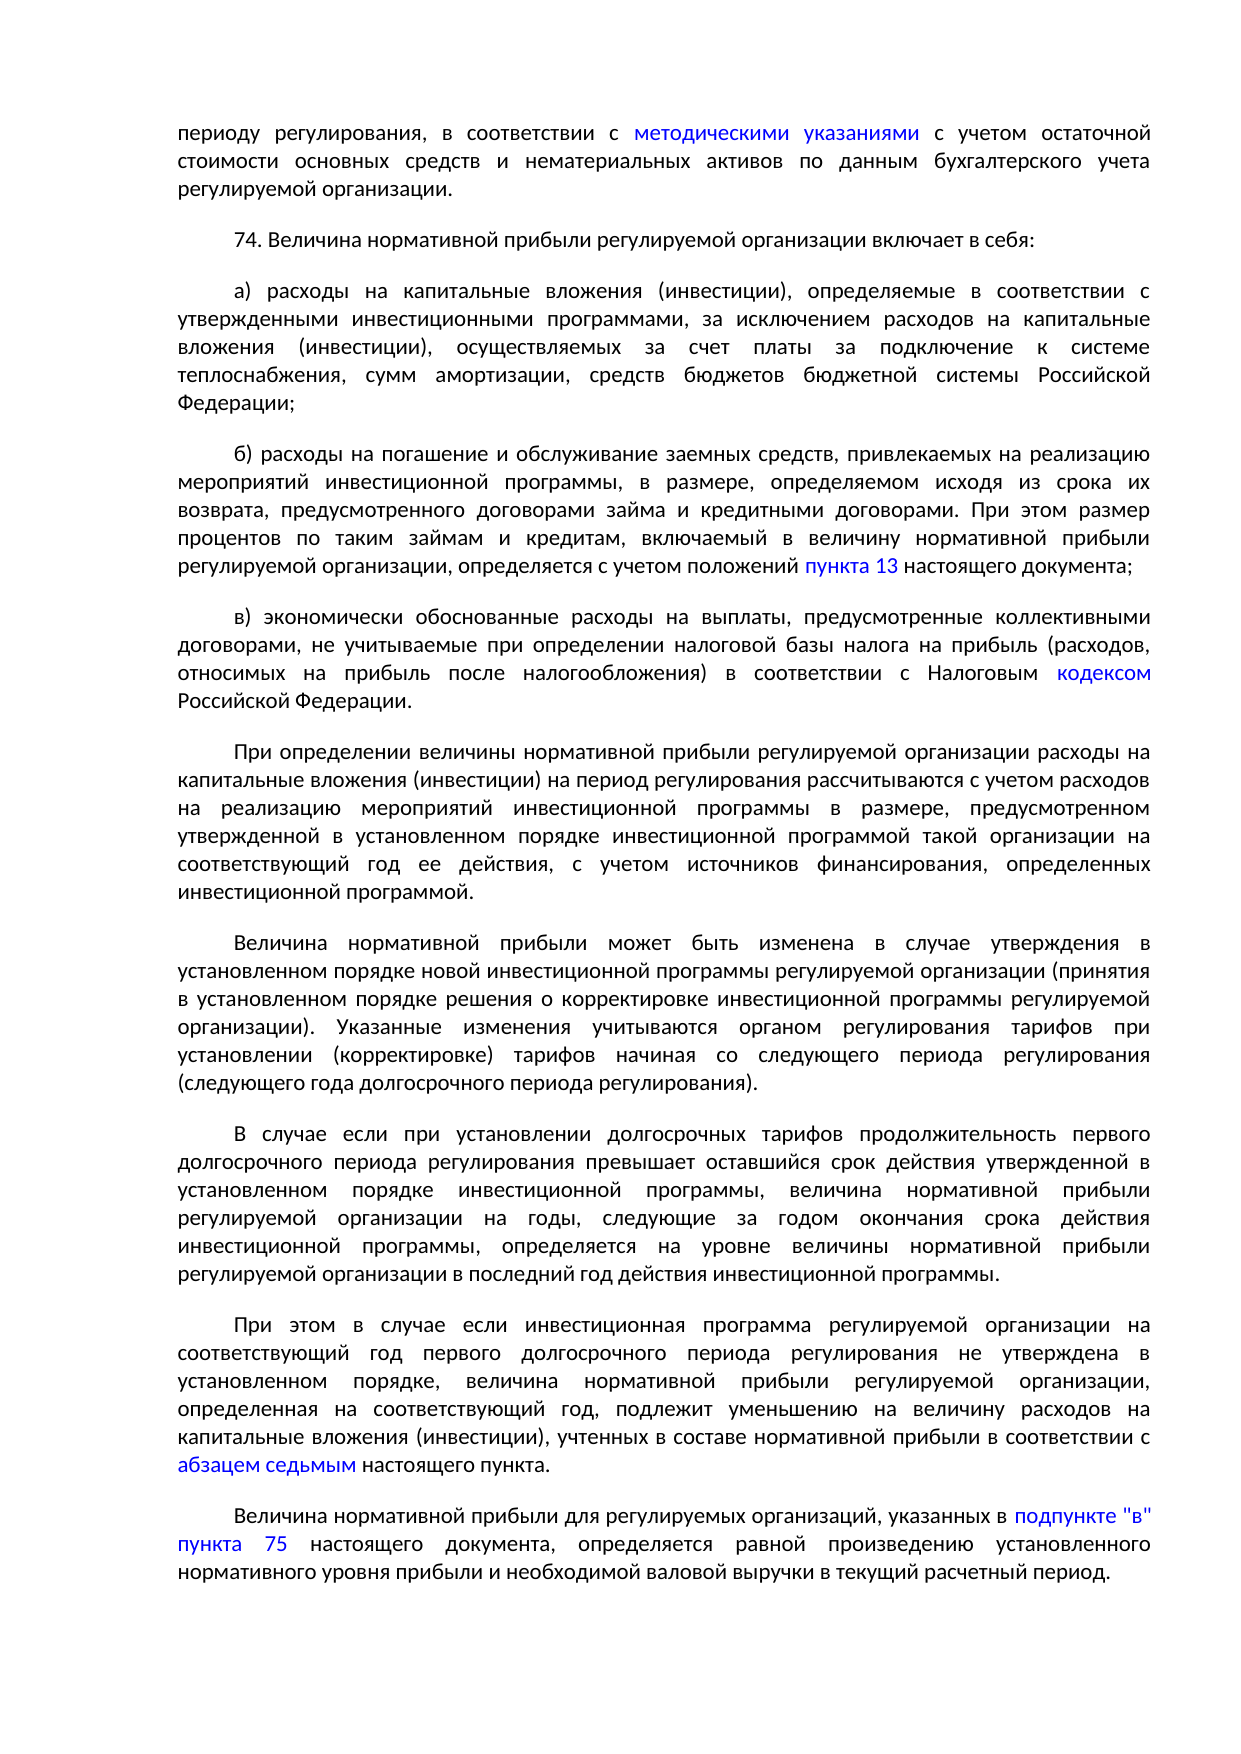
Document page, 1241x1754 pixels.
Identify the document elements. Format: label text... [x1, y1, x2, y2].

text в) экономически обоснованные расходы на выплаты, предусмотренные коллективными договорами, не учитываемые при определении налоговой базы налога на прибыль (расходов, относимых на прибыль после налогообложения) в соответствии с Налоговым кодексом Российской Федерации. [177, 602, 1152, 714]
text При определении величины нормативной прибыли регулируемой организации расходы на капитальные вложения (инвестиции) на период регулирования рассчитываются с учетом расходов на реализацию мероприятий инвестиционной программы в размере, предусмотренном утвержденной в установленном порядке инвестиционной программой такой организации на соответствующий год ее действия, с учетом источников финансирования, определенных инвестиционной программой. [177, 737, 1152, 905]
text 74. Величина нормативной прибыли регулируемой организации включает в себя: [177, 225, 1152, 253]
text Величина нормативной прибыли может быть изменена в случае утверждения в установленном порядке новой инвестиционной программы регулируемой организации (принятия в установленном порядке решения о корректировке инвестиционной программы регулируемой организации). Указанные изменения учитываются органом регулирования тарифов при установлении (корректировке) тарифов начиная со следующего периода регулирования (следующего года долгосрочного периода регулирования). [177, 928, 1152, 1096]
text а) расходы на капитальные вложения (инвестиции), определяемые в соответствии с утвержденными инвестиционными программами, за исключением расходов на капитальные вложения (инвестиции), осуществляемых за счет платы за подключение к системе теплоснабжения, сумм амортизации, средств бюджетов бюджетной системы Российской Федерации; [177, 276, 1152, 416]
text б) расходы на погашение и обслуживание заемных средств, привлекаемых на реализацию мероприятий инвестиционной программы, в размере, определяемом исходя из срока их возврата, предусмотренного договорами займа и кредитными договорами. При этом размер процентов по таким займам и кредитам, включаемый в величину нормативной прибыли регулируемой организации, определяется с учетом положений пункта 13 настоящего документа; [177, 439, 1152, 579]
text В случае если при установлении долгосрочных тарифов продолжительность первого долгосрочного периода регулирования превышает оставшийся срок действия утвержденной в установленном порядке инвестиционной программы, величина нормативной прибыли регулируемой организации на годы, следующие за годом окончания срока действия инвестиционной программы, определяется на уровне величины нормативной прибыли регулируемой организации в последний год действия инвестиционной программы. [177, 1119, 1152, 1287]
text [177, 118, 1152, 202]
text Величина нормативной прибыли для регулируемых организаций, указанных в подпункте "в" пункта 75 настоящего документа, определяется равной произведению установленного нормативного уровня прибыли и необходимой валовой выручки в текущий расчетный период. [177, 1501, 1152, 1585]
text При этом в случае если инвестиционная программа регулируемой организации на соответствующий год первого долгосрочного периода регулирования не утверждена в установленном порядке, величина нормативной прибыли регулируемой организации, определенная на соответствующий год, подлежит уменьшению на величину расходов на капитальные вложения (инвестиции), учтенных в составе нормативной прибыли в соответствии с абзацем седьмым настоящего пункта. [177, 1310, 1152, 1478]
